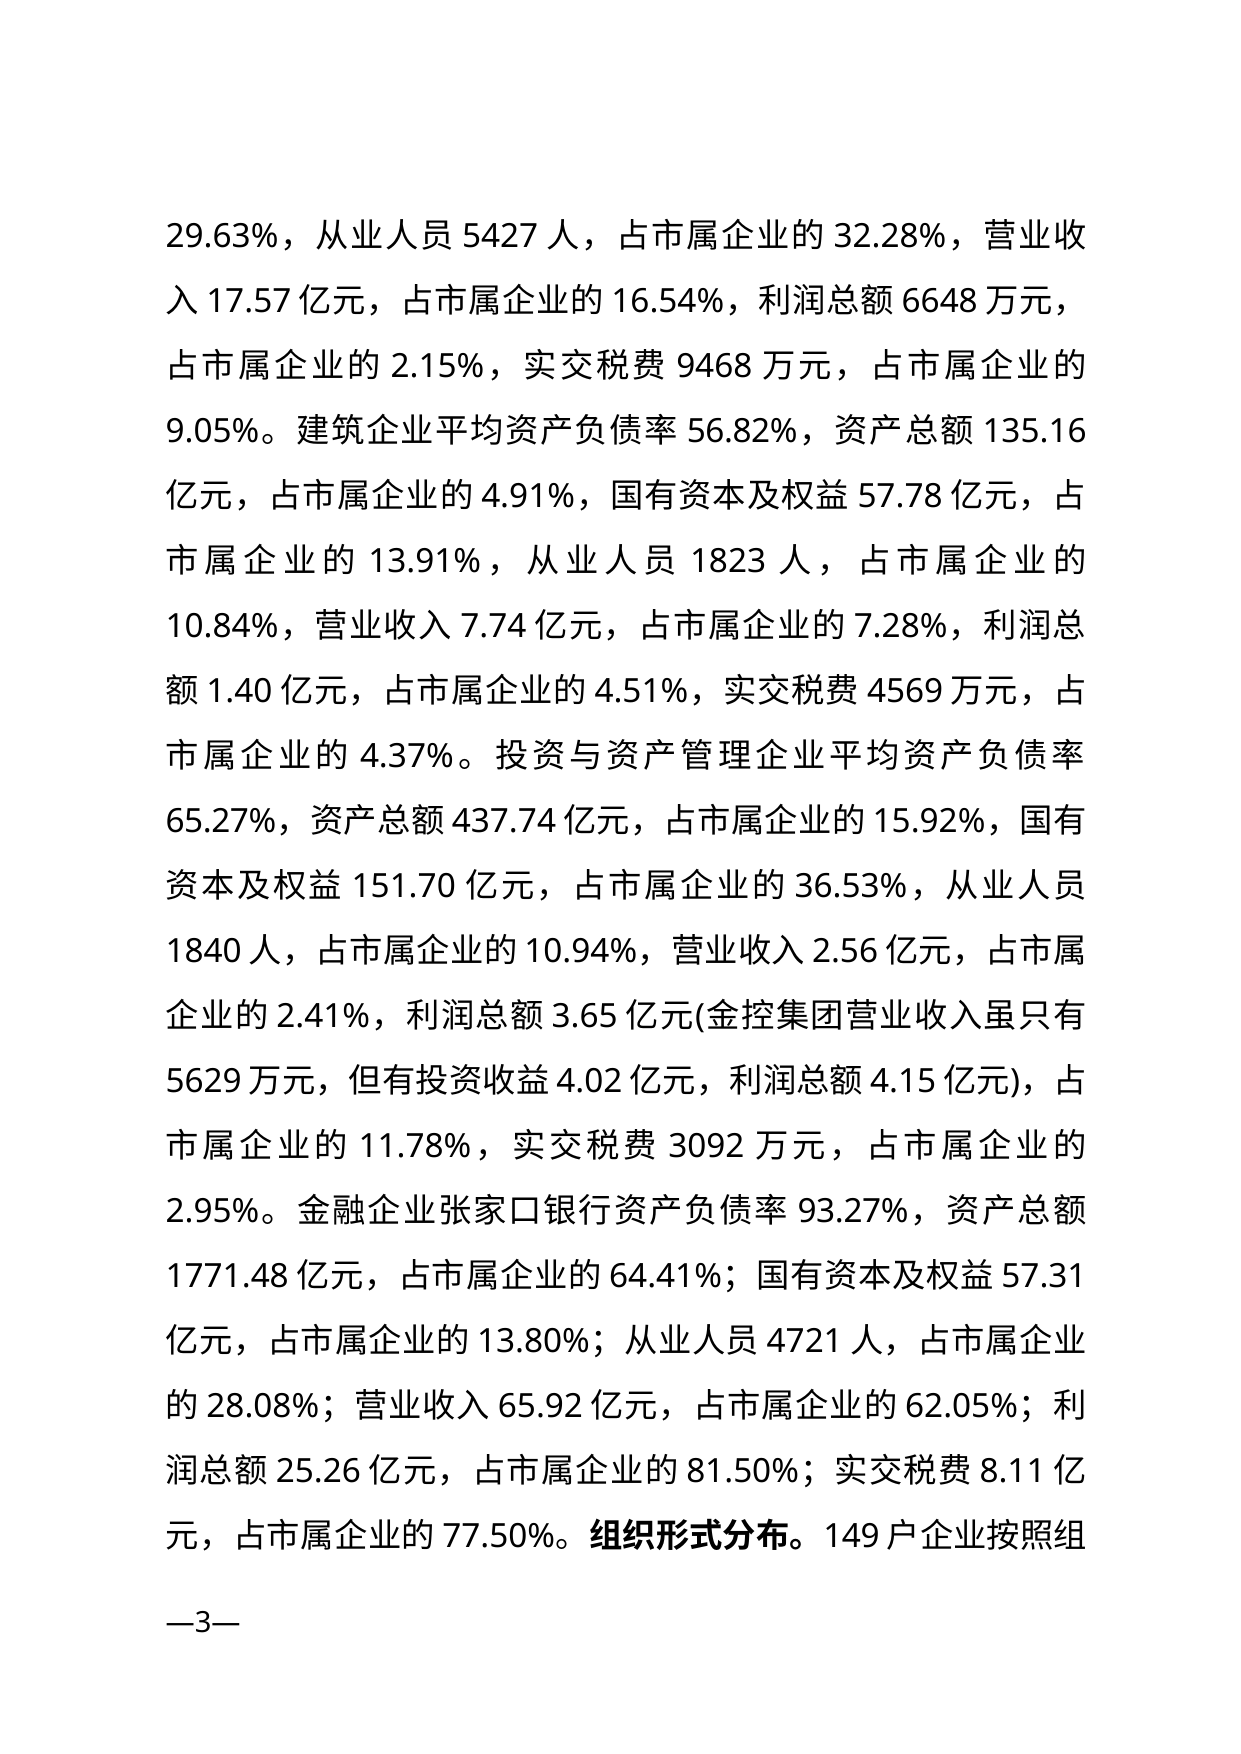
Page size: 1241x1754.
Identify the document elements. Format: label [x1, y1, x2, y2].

text [165, 200, 1087, 1565]
